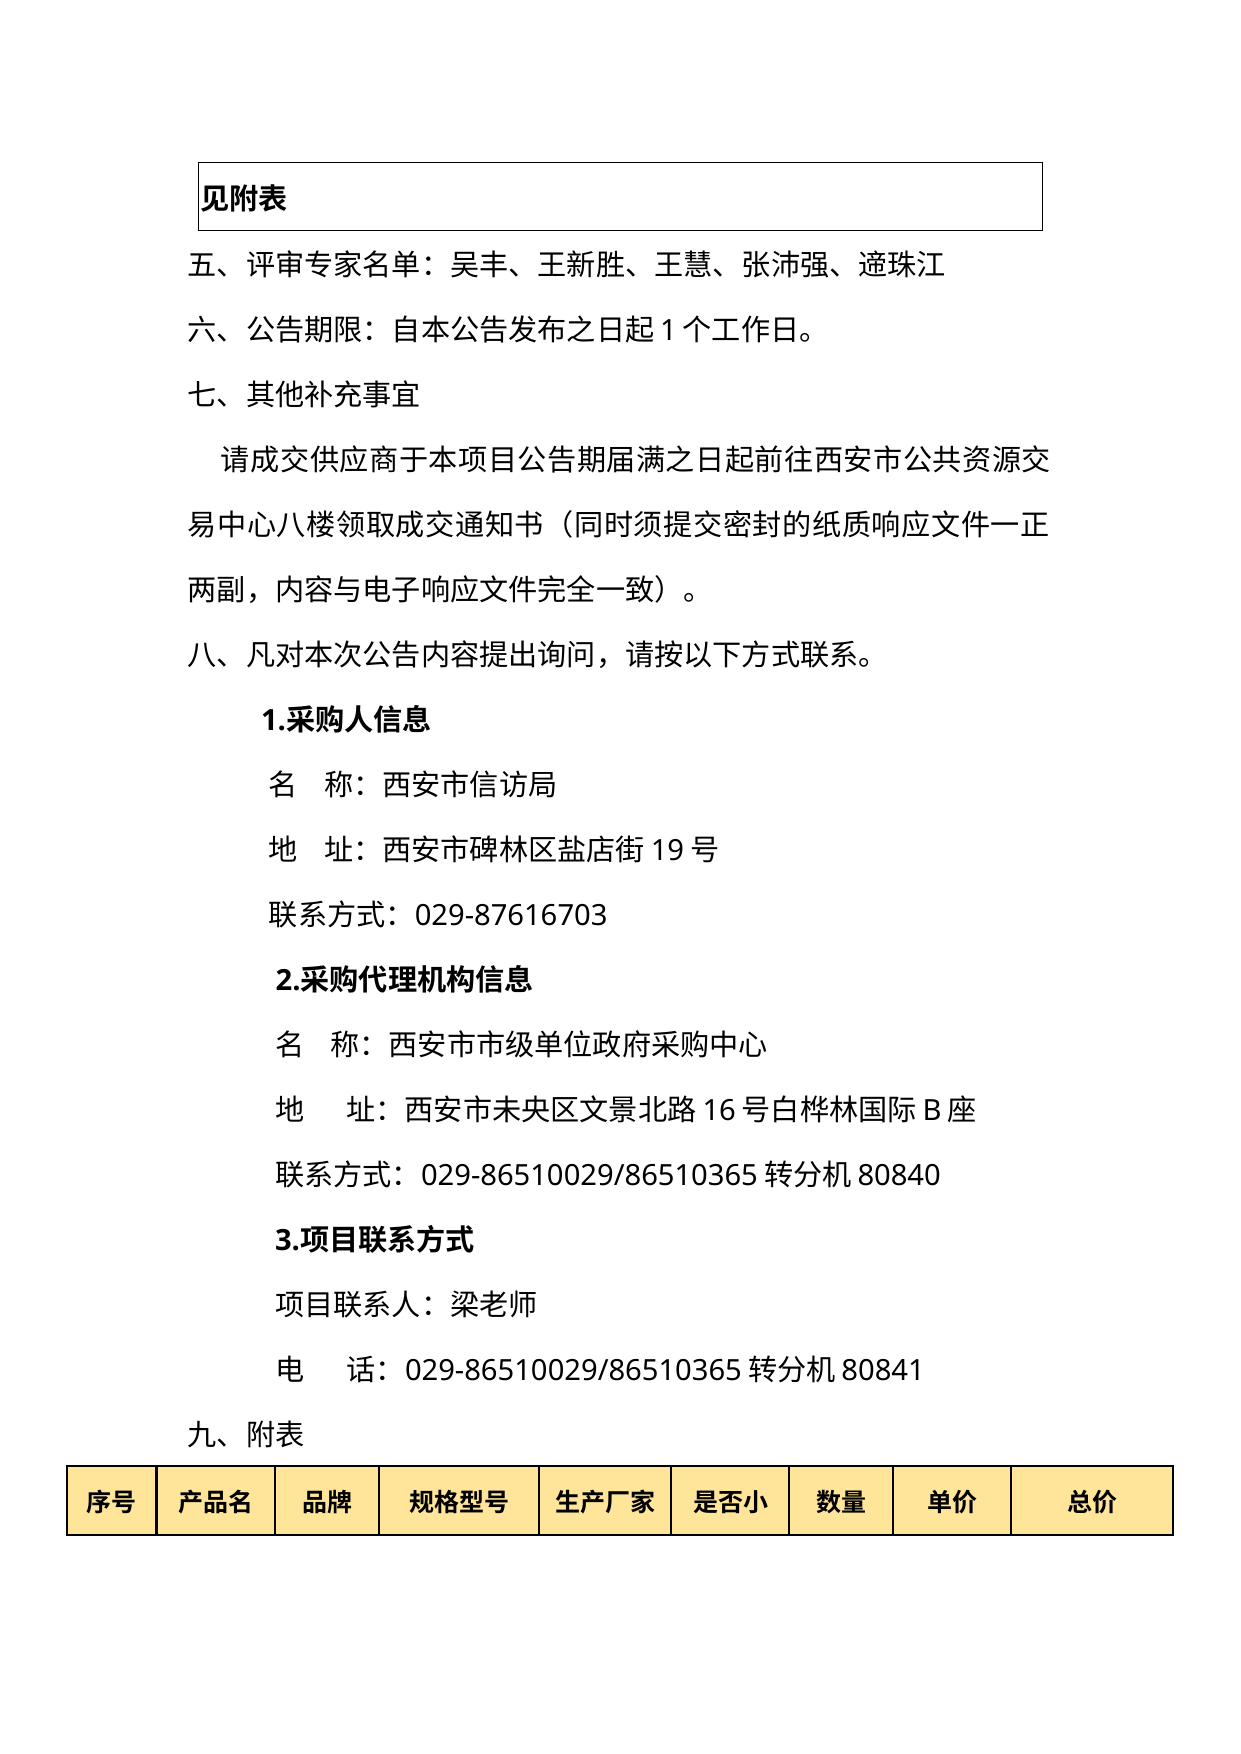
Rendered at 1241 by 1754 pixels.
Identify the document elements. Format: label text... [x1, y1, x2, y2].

subtitle 2.采购代理机构信息 [187, 945, 1053, 1010]
subtitle 1.采购人信息 [187, 685, 1053, 750]
text 七、其他补充事宜 [187, 360, 1053, 425]
text 六、公告期限：自本公告发布之日起1个工作日。 [187, 295, 1053, 360]
text 地 址：西安市未央区文景北路16号白桦林国际B座 [187, 1075, 1053, 1140]
table_header 品牌 [276, 1467, 378, 1534]
text 请成交供应商于本项目公告期届满之日起前往西安市公共资源交易中心八楼领取成交通知书（同时须提交密封的纸质响应文件一正两副，内容与电子响应文件完全一致）。 [187, 425, 1053, 620]
table_header 产品名称 [158, 1467, 274, 1534]
list 附表 [187, 1400, 1053, 1465]
text 联系方式：029-87616703 [269, 880, 1053, 945]
table_cell 见附表 [199, 163, 1042, 229]
text 八、凡对本次公告内容提出询问，请按以下方式联系。 [187, 620, 1053, 685]
text 电 话：029-86510029/86510365转分机80841 [187, 1335, 1053, 1400]
text 名 称：西安市市级单位政府采购中心 [187, 1010, 1053, 1075]
table_header 总价 [1012, 1467, 1172, 1534]
subtitle 3.项目联系方式 [187, 1205, 1053, 1270]
text 五、评审专家名单：吴丰、王新胜、王慧、张沛强、遆珠江 [187, 230, 1053, 295]
text 地 址：西安市碑林区盐店街19号 [269, 815, 1053, 880]
text 项目联系人：梁老师 [187, 1270, 1053, 1335]
table_header 规格型号 [380, 1467, 538, 1534]
table_header 是否小微企业产品 [672, 1467, 788, 1534]
table_header 生产厂家 [540, 1467, 670, 1534]
text 联系方式：029-86510029/86510365转分机80840 [187, 1140, 1053, 1205]
table_header 序号 [68, 1467, 155, 1534]
text 名 称：西安市信访局 [269, 750, 1053, 815]
table_header 单价 [894, 1467, 1010, 1534]
table_header 数量 [790, 1467, 892, 1534]
